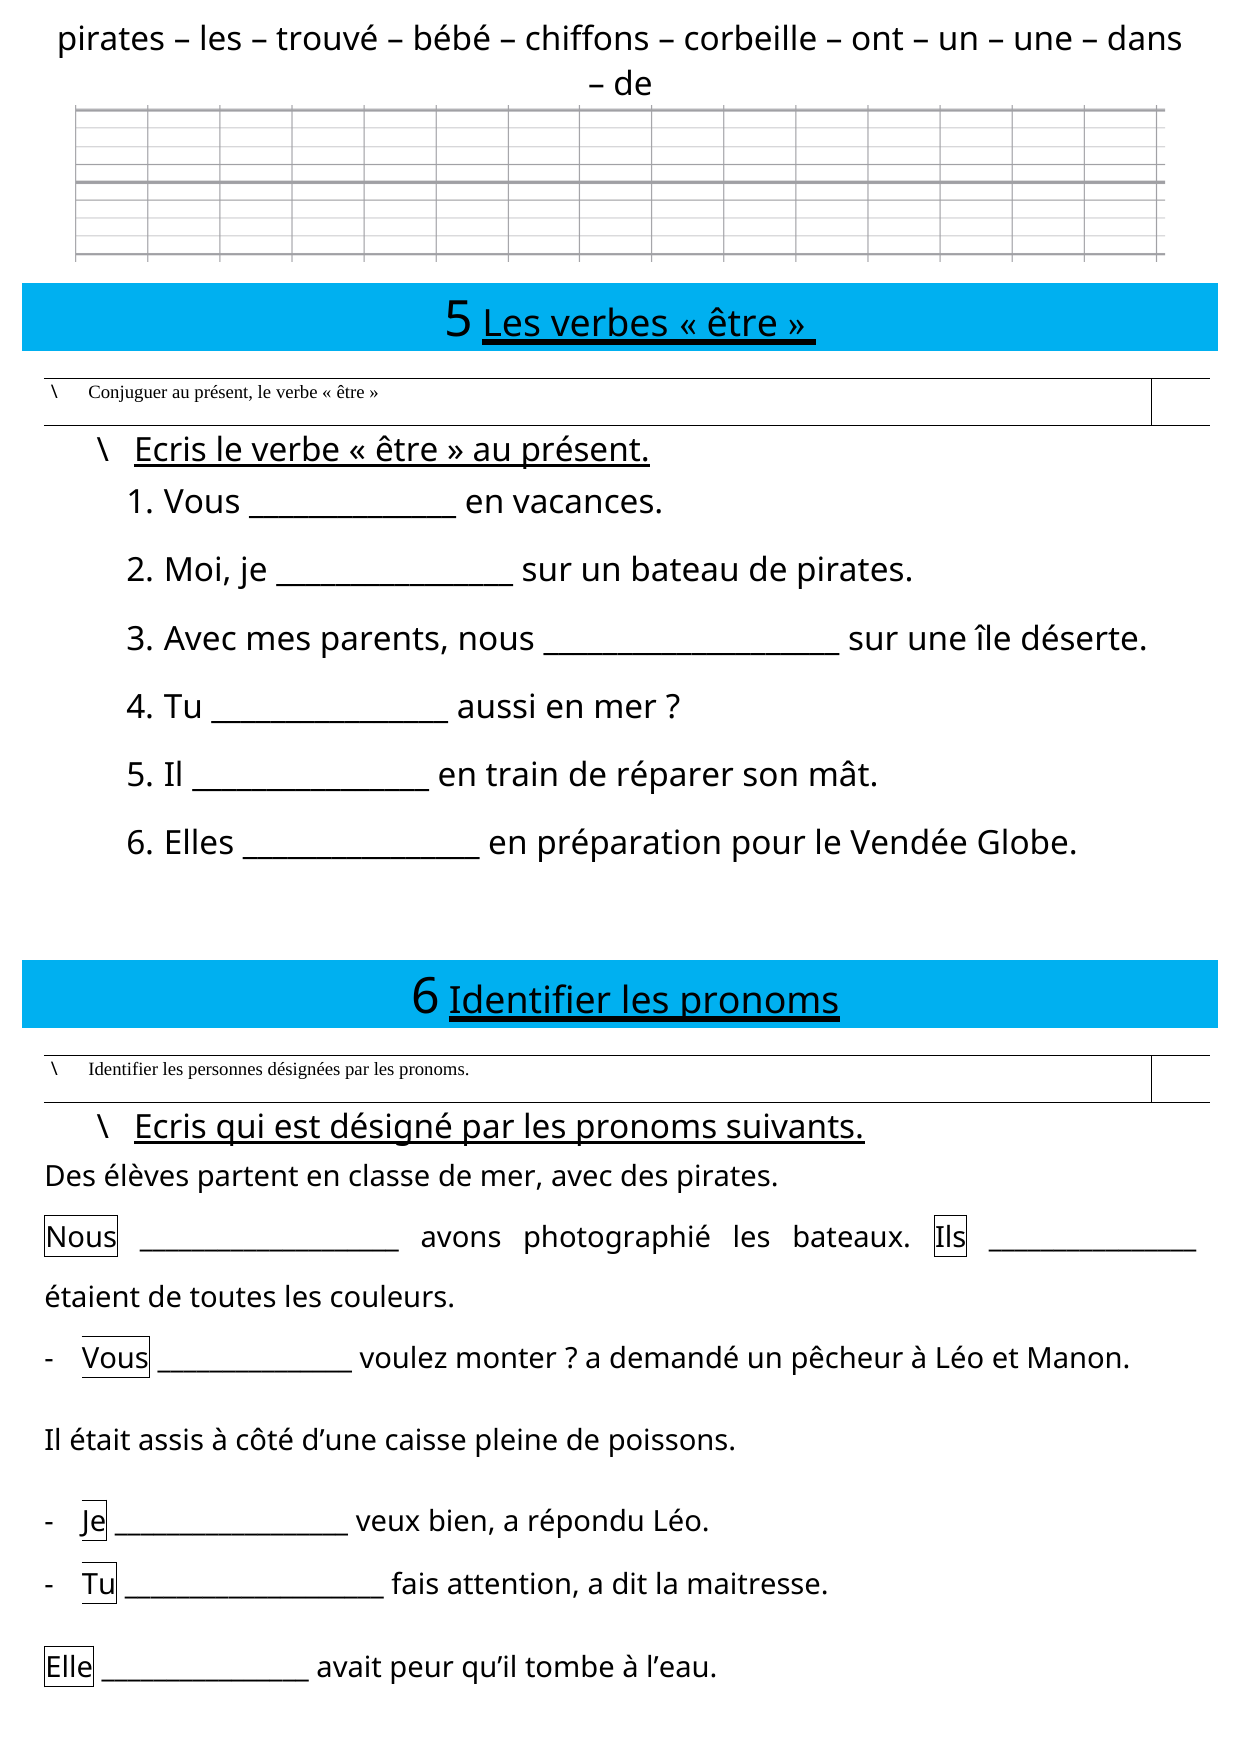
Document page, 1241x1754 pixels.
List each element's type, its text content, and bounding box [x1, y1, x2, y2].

table_header Conjuguer au présent, le verbe « être » [44, 379, 1151, 425]
list Elles ________________ en préparation pour le Vendée Globe. [126, 819, 1196, 864]
list Ecris qui est désigné par les pronoms suivants. [96, 1103, 1093, 1148]
list Vous _______________ voulez monter ? a demandé un pêcheur à Léo et Manon. [44, 1336, 149, 1378]
list Des élèves partent en classe de mer, avec des pirates. [44, 1155, 1196, 1195]
picture [75, 105, 1166, 262]
text Elle ________________ avait peur qu’il tombe à l’eau. [94, 1646, 1196, 1687]
table_header [1152, 379, 1210, 425]
list Vous ______________ en vacances. [126, 478, 1196, 523]
list Tu ____________________ fais attention, a dit la maitresse. [117, 1562, 1196, 1604]
list Moi, je ________________ sur un bateau de pirates. [126, 546, 1196, 592]
table_header Identifier les personnes désignées par les pronoms. [44, 1056, 1151, 1102]
list Je __________________ veux bien, a répondu Léo. [107, 1499, 1196, 1541]
list Nous ____________________ avons photographié les bateaux. Ils ________________ étaient de toutes les couleurs. [44, 1215, 1196, 1316]
list Avec mes parents, nous ____________________ sur une île déserte. [126, 614, 1196, 660]
list Tu ________________ aussi en mer ? [126, 682, 1196, 728]
table_header Les verbes « être » [22, 283, 1218, 351]
list Il ________________ en train de réparer son mât. [126, 751, 1196, 796]
list Vous _______________ voulez monter ? a demandé un pêcheur à Léo et Manon. [150, 1336, 1196, 1378]
table_header Identifier les pronoms [22, 960, 1218, 1028]
text Il était assis à côté d’une caisse pleine de poissons. [44, 1419, 1196, 1459]
list Ecris le verbe « être » au présent. [96, 426, 1093, 471]
table_header [1152, 1056, 1210, 1102]
